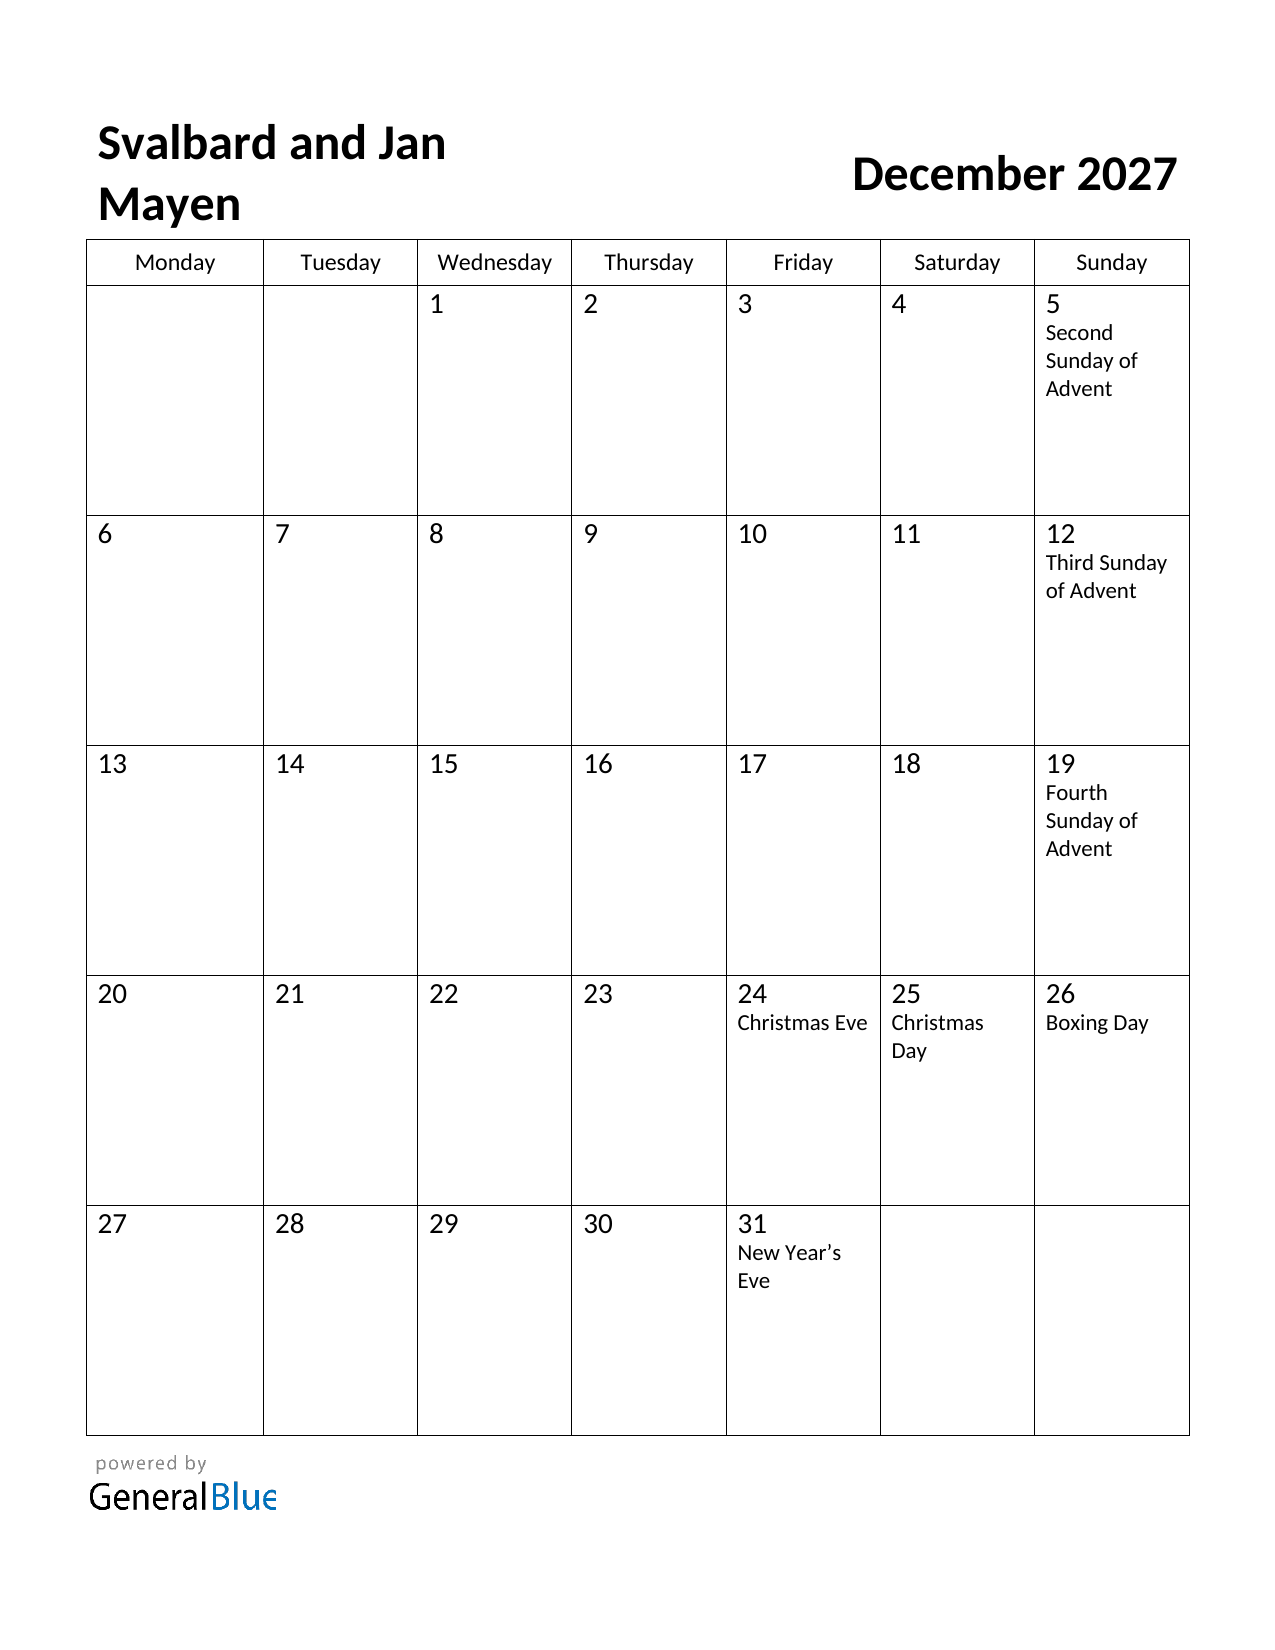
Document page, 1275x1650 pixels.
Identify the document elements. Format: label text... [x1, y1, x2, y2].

table_cell 25 [881, 976, 1034, 1008]
table_cell [87, 1008, 263, 1204]
table_cell 13 [87, 746, 263, 778]
table_cell Christmas Eve [727, 1008, 880, 1204]
table_cell [572, 1238, 726, 1434]
table_cell [264, 1008, 417, 1204]
table_cell 17 [727, 746, 880, 778]
table_cell [418, 778, 571, 974]
table_cell Friday [727, 240, 880, 284]
table_cell 12 [1035, 516, 1189, 548]
table_cell 29 [418, 1206, 571, 1238]
table_cell [264, 318, 417, 514]
table_cell 9 [572, 516, 726, 548]
table_cell 15 [418, 746, 571, 778]
picture [88, 1452, 276, 1515]
table_cell [264, 286, 417, 318]
table_cell Thursday [572, 240, 726, 284]
table_cell [881, 548, 1034, 744]
table_cell 20 [87, 976, 263, 1008]
table_cell 28 [264, 1206, 417, 1238]
table_cell [727, 548, 880, 744]
table_cell 24 [727, 976, 880, 1008]
table_cell [87, 286, 263, 318]
table_cell Sunday [1035, 240, 1189, 284]
table_cell 19 [1035, 746, 1189, 778]
table_cell [87, 548, 263, 744]
table_cell 16 [572, 746, 726, 778]
table_cell Christmas Day [881, 1008, 1034, 1204]
table_cell Fourth Sunday of Advent [1035, 778, 1189, 974]
table_cell Wednesday [418, 240, 571, 284]
table_cell 7 [264, 516, 417, 548]
table_header Svalbard and Jan Mayen [86, 105, 572, 239]
table_cell [264, 778, 417, 974]
table_cell [87, 1238, 263, 1434]
table_cell 26 [1035, 976, 1189, 1008]
table_cell 1 [418, 286, 571, 318]
table_cell Saturday [881, 240, 1034, 284]
table_cell 21 [264, 976, 417, 1008]
table_cell 5 [1035, 286, 1189, 318]
table_cell [87, 778, 263, 974]
table_cell 11 [881, 516, 1034, 548]
table_cell [881, 1206, 1034, 1238]
table_cell [264, 548, 417, 744]
table_cell New Year’s Eve [727, 1238, 880, 1434]
table_cell 22 [418, 976, 571, 1008]
table_cell 14 [264, 746, 417, 778]
table_cell Third Sunday of Advent [1035, 548, 1189, 744]
table_cell Tuesday [264, 240, 417, 284]
table_cell [572, 548, 726, 744]
table_cell [881, 1238, 1034, 1434]
table_cell [572, 1008, 726, 1204]
table_cell [727, 318, 880, 514]
table_cell 8 [418, 516, 571, 548]
table_cell [87, 318, 263, 514]
table_cell [572, 318, 726, 514]
table_cell 6 [87, 516, 263, 548]
table_cell [264, 1238, 417, 1434]
table_cell [881, 778, 1034, 974]
table_cell Second Sunday of Advent [1035, 318, 1189, 514]
table_cell Monday [87, 240, 263, 284]
table_cell [727, 778, 880, 974]
table_cell [418, 318, 571, 514]
table_cell [1035, 1206, 1189, 1238]
table_cell 31 [727, 1206, 880, 1238]
table_cell [418, 548, 571, 744]
table_cell [881, 318, 1034, 514]
table_cell [418, 1008, 571, 1204]
table_cell [418, 1238, 571, 1434]
table_cell [1035, 1238, 1189, 1434]
table_header December 2027 [572, 105, 1189, 239]
table_cell 30 [572, 1206, 726, 1238]
table_cell 27 [87, 1206, 263, 1238]
table_cell [572, 778, 726, 974]
table_cell 3 [727, 286, 880, 318]
table_cell 10 [727, 516, 880, 548]
table_cell 23 [572, 976, 726, 1008]
table_cell Boxing Day [1035, 1008, 1189, 1204]
table_cell [86, 1436, 1189, 1534]
table_cell 4 [881, 286, 1034, 318]
table_cell 2 [572, 286, 726, 318]
table_cell 18 [881, 746, 1034, 778]
